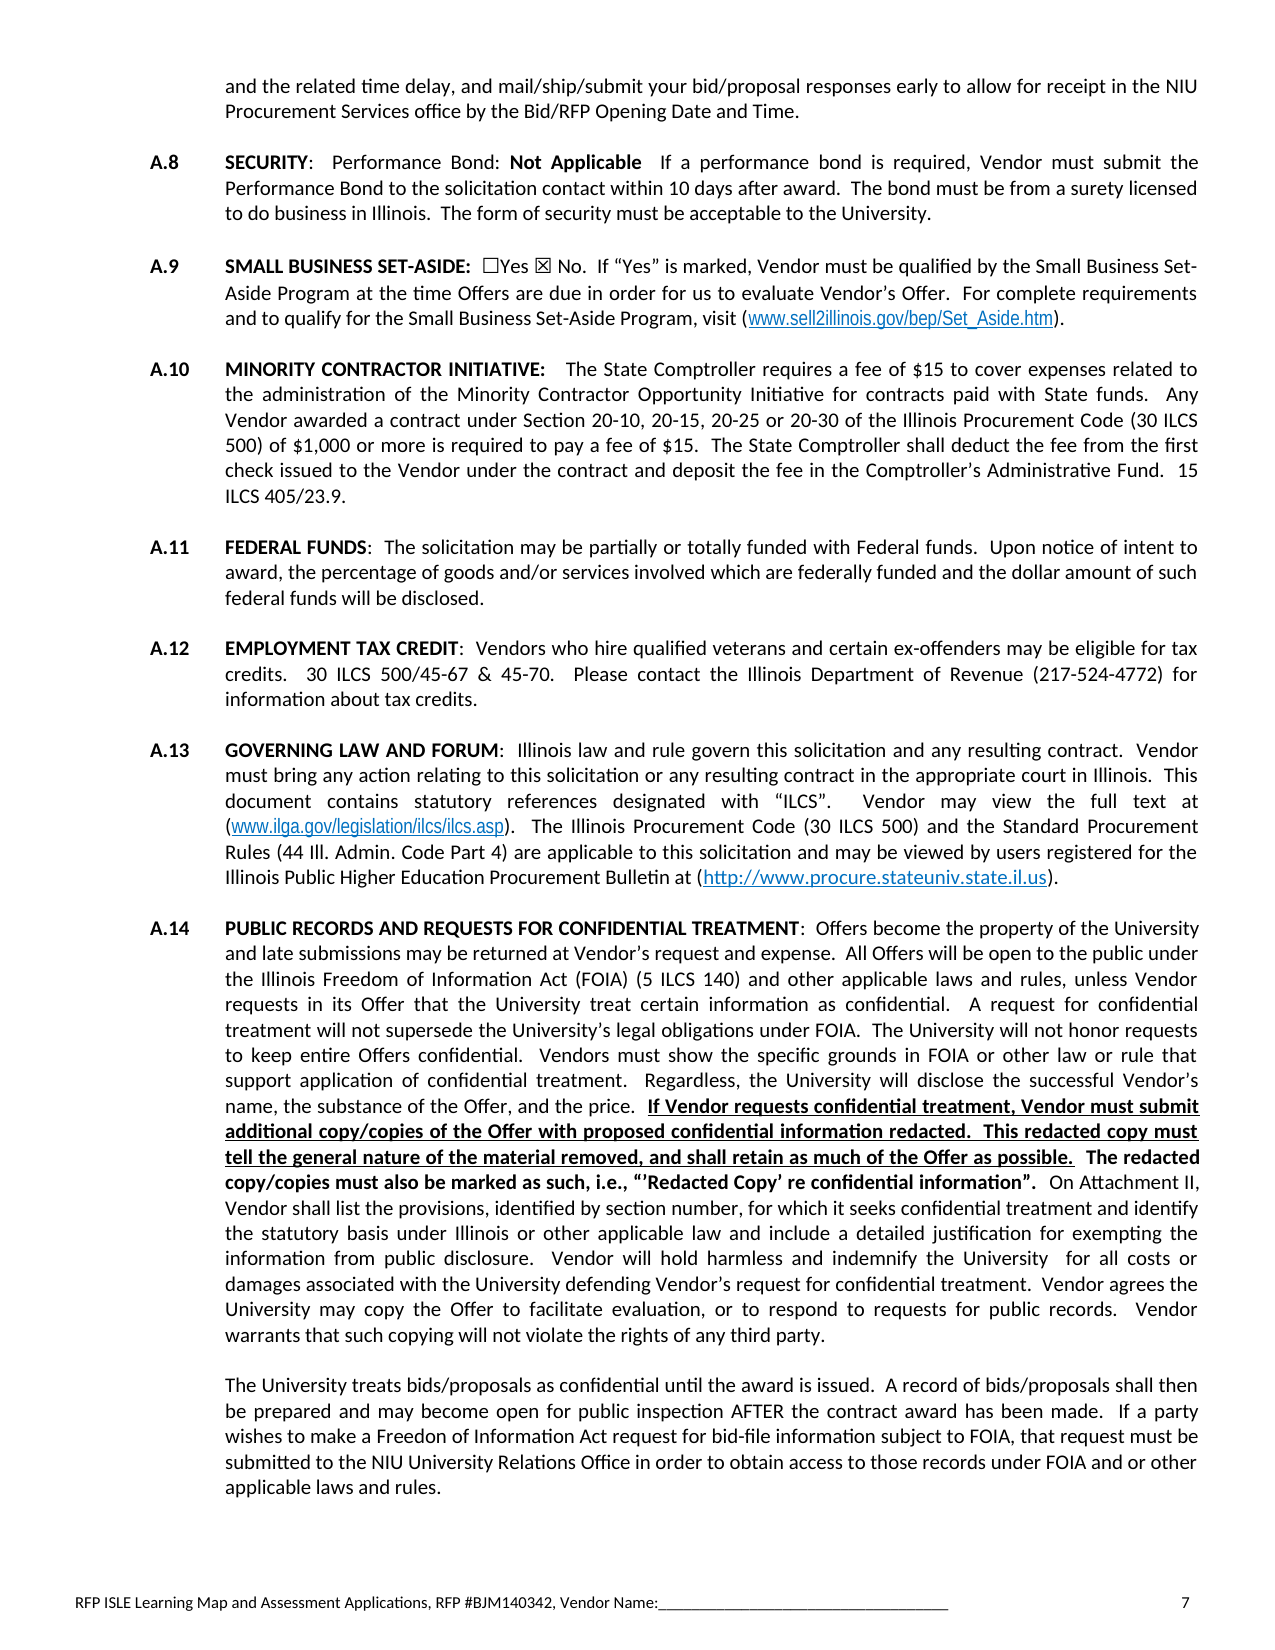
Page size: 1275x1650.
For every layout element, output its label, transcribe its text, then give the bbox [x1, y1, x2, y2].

text A.13 GOVERNING LAW AND FORUM: Illinois law and rule govern this solicitation and any resulting contract. Vendor must bring any action relating to this solicitation or any resulting contract in the appropriate court in Illinois. This document contains statutory references designated with “ILCS”. Vendor may view the full text at (www.ilga.gov/legislation/ilcs/ilcs.asp). The Illinois Procurement Code (30 ILCS 500) and the Standard Procurement Rules (44 Ill. Admin. Code Part 4) are applicable to this solicitation and may be viewed by users registered for the Illinois Public Higher Education Procurement Bulletin at (http://www.procure.stateuniv.state.il.us). [150, 737, 1200, 890]
text A.10 MINORITY CONTRACTOR INITIATIVE: The State Comptroller requires a fee of $15 to cover expenses related to the administration of the Minority Contractor Opportunity Initiative for contracts paid with State funds. Any Vendor awarded a contract under Section 20-10, 20-15, 20-25 or 20-30 of the Illinois Procurement Code (30 ILCS 500) of $1,000 or more is required to pay a fee of $15. The State Comptroller shall deduct the fee from the first check issued to the Vendor under the contract and deposit the fee in the Comptroller’s Administrative Fund. 15 ILCS 405/23.9. [150, 356, 1200, 508]
text A.12 EMPLOYMENT TAX CREDIT: Vendors who hire qualified veterans and certain ex-offenders may be eligible for tax credits. 30 ILCS 500/45-67 & 45-70. Please contact the Illinois Department of Revenue (217-524-4772) for information about tax credits. [150, 636, 1200, 712]
text A.9 SMALL BUSINESS SET-ASIDE: Yes No. If “Yes” is marked, Vendor must be qualified by the Small Business Set-Aside Program at the time Offers are due in order for us to evaluate Vendor’s Offer. For complete requirements and to qualify for the Small Business Set-Aside Program, visit (www.sell2illinois.gov/bep/Set_Aside.htm). [150, 251, 1200, 331]
text The University treats bids/proposals as confidential until the award is issued. A record of bids/proposals shall then be prepared and may become open for public inspection AFTER the contract award has been made. If a party wishes to make a Freedon of Information Act request for bid-file information subject to FOIA, that request must be submitted to the NIU University Relations Office in order to obtain access to those records under FOIA and or other applicable laws and rules. [225, 1373, 1200, 1500]
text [225, 73, 1200, 124]
text A.14 PUBLIC RECORDS AND REQUESTS FOR CONFIDENTIAL TREATMENT: Offers become the property of the University and late submissions may be returned at Vendor’s request and expense. All Offers will be open to the public under the Illinois Freedom of Information Act (FOIA) (5 ILCS 140) and other applicable laws and rules, unless Vendor requests in its Offer that the University treat certain information as confidential. A request for confidential treatment will not supersede the University’s legal obligations under FOIA. The University will not honor requests to keep entire Offers confidential. Vendors must show the specific grounds in FOIA or other law or rule that support application of confidential treatment. Regardless, the University will disclose the successful Vendor’s name, the substance of the Offer, and the price. If Vendor requests confidential treatment, Vendor must submit additional copy/copies of the Offer with proposed confidential information redacted. This redacted copy must tell the general nature of the material removed, and shall retain as much of the Offer as possible. The redacted copy/copies must also be marked as such, i.e., “’Redacted Copy’ re confidential information”. On Attachment II, Vendor shall list the provisions, identified by section number, for which it seeks confidential treatment and identify the statutory basis under Illinois or other applicable law and include a detailed justification for exempting the information from public disclosure. Vendor will hold harmless and indemnify the University for all costs or damages associated with the University defending Vendor’s request for confidential treatment. Vendor agrees the University may copy the Offer to facilitate evaluation, or to respond to requests for public records. Vendor warrants that such copying will not violate the rights of any third party. [150, 915, 1200, 1347]
text A.8 SECURITY: Performance Bond: If a performance bond is required, Vendor must submit the Performance Bond to the solicitation contact within 10 days after award. The bond must be from a surety licensed to do business in Illinois. The form of security must be acceptable to the University. [150, 149, 1200, 226]
text A.11 FEDERAL FUNDS: The solicitation may be partially or totally funded with Federal funds. Upon notice of intent to award, the percentage of goods and/or services involved which are federally funded and the dollar amount of such federal funds will be disclosed. [150, 534, 1200, 610]
